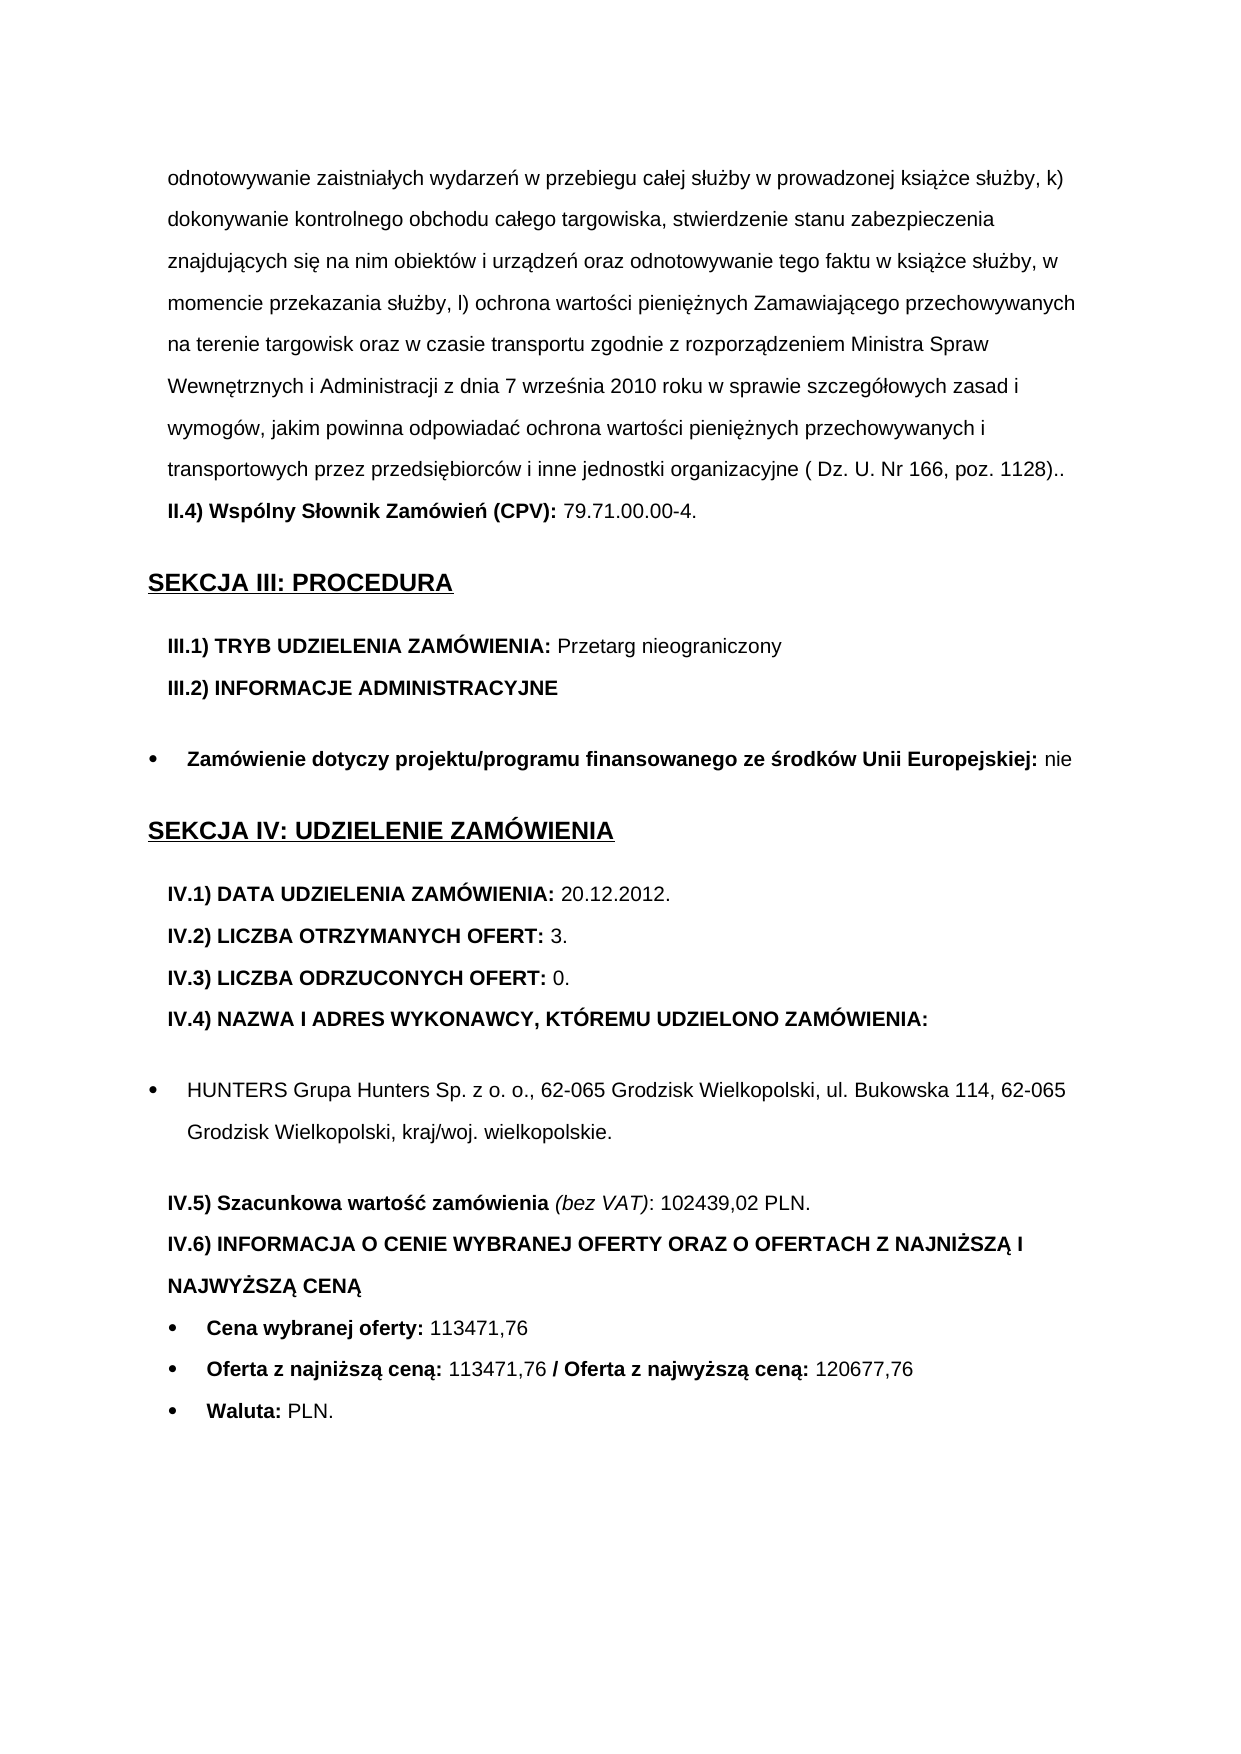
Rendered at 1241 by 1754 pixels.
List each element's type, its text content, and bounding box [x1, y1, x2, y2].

text SEKCJA III: PROCEDURA [148, 555, 1093, 597]
list Waluta: PLN. [169, 1381, 1093, 1423]
text IV.2) LICZBA OTRZYMANYCH OFERT: 3. [167, 906, 1093, 948]
text IV.6) INFORMACJA O CENIE WYBRANEJ OFERTY ORAZ O OFERTACH Z NAJNIŻSZĄ I NAJWYŻSZĄ CENĄ [167, 1214, 1093, 1298]
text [167, 148, 1093, 481]
list HUNTERS Grupa Hunters Sp. z o. o., 62-065 Grodzisk Wielkopolski, ul. Bukowska 114, 62-065 Grodzisk Wielkopolski, kraj/woj. wielkopolskie. [149, 1060, 1093, 1144]
text SEKCJA IV: UDZIELENIE ZAMÓWIENIA [148, 803, 1093, 845]
list Oferta z najniższą ceną: 113471,76 / Oferta z najwyższą ceną: 120677,76 [169, 1339, 1093, 1381]
text IV.4) NAZWA I ADRES WYKONAWCY, KTÓREMU UDZIELONO ZAMÓWIENIA: [167, 989, 1093, 1031]
text II.4) Wspólny Słownik Zamówień (CPV): 79.71.00.00-4. [167, 481, 1093, 523]
text III.2) INFORMACJE ADMINISTRACYJNE [167, 658, 1093, 700]
list Cena wybranej oferty: 113471,76 [169, 1298, 1093, 1339]
text IV.1) DATA UDZIELENIA ZAMÓWIENIA: 20.12.2012. [167, 864, 1093, 906]
text III.1) TRYB UDZIELENIA ZAMÓWIENIA: Przetarg nieograniczony [167, 616, 1093, 658]
text IV.3) LICZBA ODRZUCONYCH OFERT: 0. [167, 948, 1093, 989]
list Zamówienie dotyczy projektu/programu finansowanego ze środków Unii Europejskiej: nie [149, 729, 1093, 771]
text IV.5) Szacunkowa wartość zamówienia (bez VAT): 102439,02 PLN. [167, 1173, 1093, 1214]
